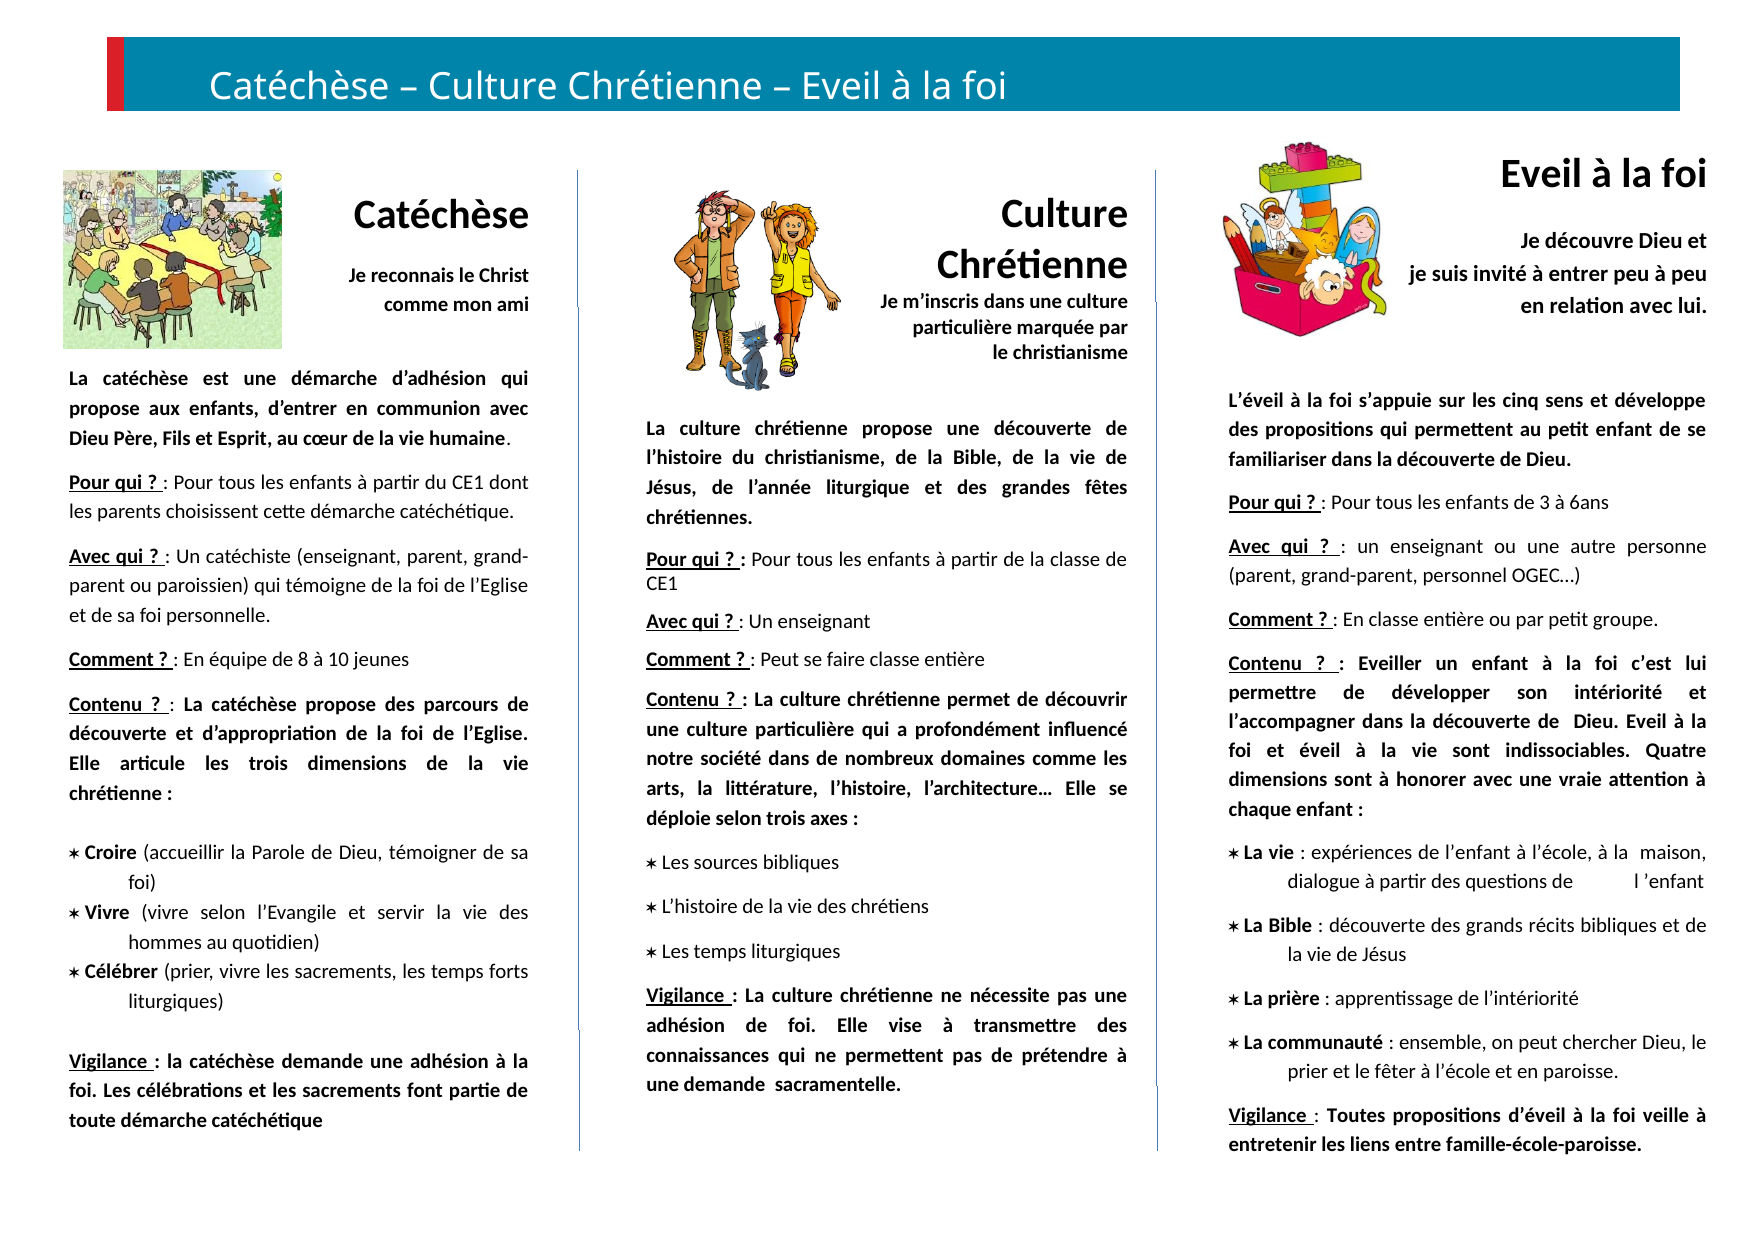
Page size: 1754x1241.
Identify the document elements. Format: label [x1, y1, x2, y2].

picture [1222, 141, 1387, 337]
picture [63, 170, 282, 349]
picture [673, 182, 842, 399]
